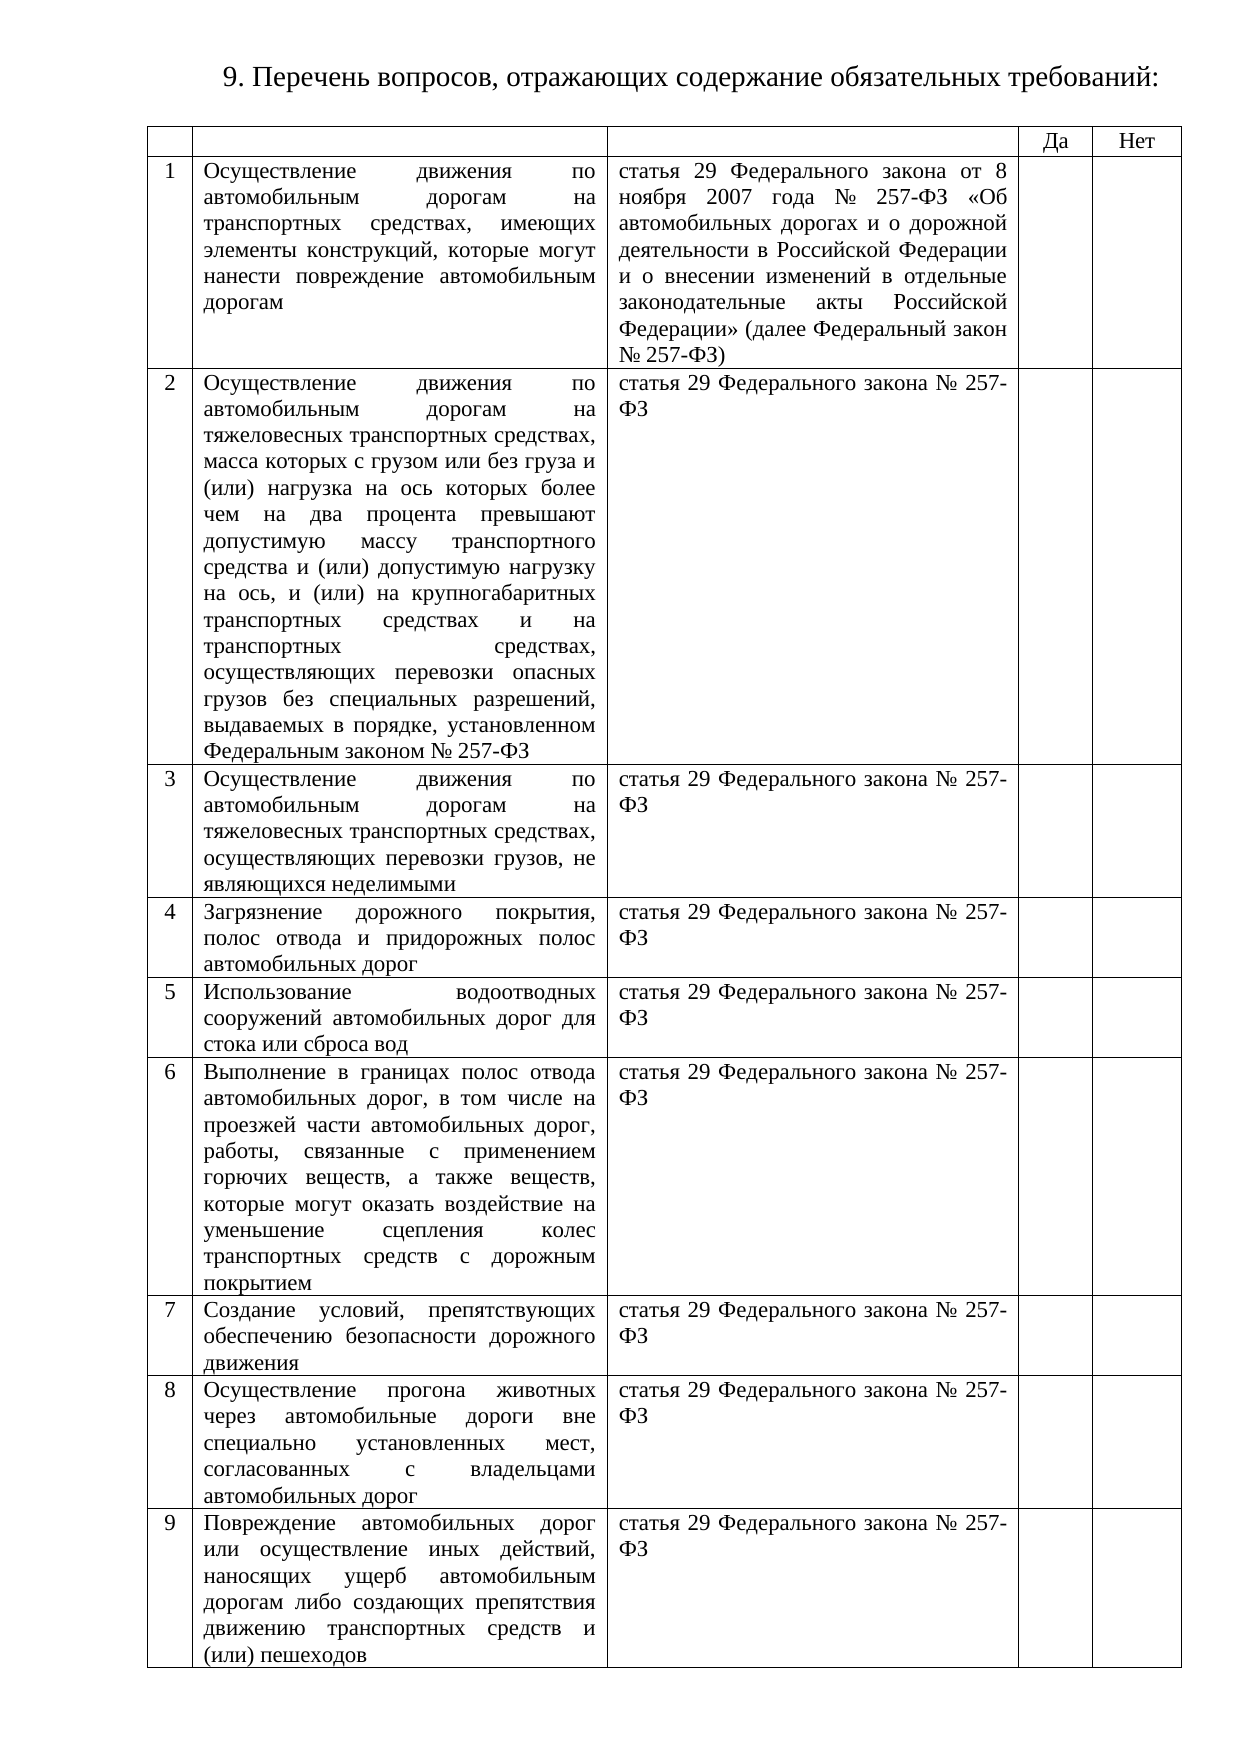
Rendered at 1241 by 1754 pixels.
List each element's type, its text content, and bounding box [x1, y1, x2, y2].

table_cell Повреждение автомобильных дорог или осуществление иных действий, наносящих ущерб автомобильным дорогам либо создающих препятствия движению транспортных средств и (или) пешеходов [193, 1509, 607, 1667]
table_cell 4 [148, 898, 192, 977]
table_cell [1019, 1376, 1092, 1508]
table_cell [1093, 1058, 1181, 1295]
table_header Нет [1093, 127, 1181, 156]
table_cell [1019, 1296, 1092, 1375]
table_cell [1019, 765, 1092, 897]
table_cell 1 [148, 157, 192, 367]
table_cell Осуществление движения по автомобильным дорогам на тяжеловесных транспортных средствах, осуществляющих перевозки грузов, не являющихся неделимыми [193, 765, 607, 897]
table_cell статья 29 Федерального закона № 257-ФЗ [608, 765, 1018, 897]
table_cell [1093, 1509, 1181, 1667]
table_cell [1019, 978, 1092, 1057]
table_header [148, 127, 192, 156]
table_cell статья 29 Федерального закона № 257-ФЗ [608, 1058, 1018, 1295]
table_cell [1093, 1376, 1181, 1508]
table_cell 3 [148, 765, 192, 897]
table_cell [1019, 1058, 1092, 1295]
table_cell Осуществление движения по автомобильным дорогам на транспортных средствах, имеющих элементы конструкций, которые могут нанести повреждение автомобильным дорогам [193, 157, 607, 367]
table_cell [1019, 1509, 1092, 1667]
table_cell статья 29 Федерального закона № 257-ФЗ [608, 978, 1018, 1057]
table_cell [1019, 898, 1092, 977]
table_cell [1093, 369, 1181, 764]
table_cell [1093, 898, 1181, 977]
table_header [608, 127, 1018, 156]
table_cell [1019, 369, 1092, 764]
table_cell статья 29 Федерального закона № 257-ФЗ [608, 369, 1018, 764]
table_cell Загрязнение дорожного покрытия, полос отвода и придорожных полос автомобильных дорог [193, 898, 607, 977]
table_cell 7 [148, 1296, 192, 1375]
table_cell статья 29 Федерального закона № 257-ФЗ [608, 1296, 1018, 1375]
table_cell Использование водоотводных сооружений автомобильных дорог для стока или сброса вод [193, 978, 607, 1057]
table_cell 5 [148, 978, 192, 1057]
table_cell [1093, 765, 1181, 897]
table_cell [1093, 157, 1181, 367]
table_cell [1019, 157, 1092, 367]
table_cell 9 [148, 1509, 192, 1667]
table_cell 8 [148, 1376, 192, 1508]
table_cell Осуществление прогона животных через автомобильные дороги вне специально установленных мест, согласованных с владельцами автомобильных дорог [193, 1376, 607, 1508]
table_cell Создание условий, препятствующих обеспечению безопасности дорожного движения [193, 1296, 607, 1375]
table_header Да [1019, 127, 1092, 156]
table_cell Осуществление движения по автомобильным дорогам на тяжеловесных транспортных средствах, масса которых с грузом или без груза и (или) нагрузка на ось которых более чем на два процента превышают допустимую массу транспортного средства и (или) допустимую нагрузку на ось, и (или) на крупногабаритных транспортных средствах и на транспортных средствах, осуществляющих перевозки опасных грузов без специальных разрешений, выдаваемых в порядке, установленном Федеральным законом № 257-ФЗ [193, 369, 607, 764]
table_cell [1093, 978, 1181, 1057]
table_cell статья 29 Федерального закона № 257-ФЗ [608, 1376, 1018, 1508]
table_cell статья 29 Федерального закона от 8 ноября 2007 года № 257-ФЗ «Об автомобильных дорогах и о дорожной деятельности в Российской Федерации и о внесении изменений в отдельные законодательные акты Российской Федерации» (далее Федеральный закон № 257-ФЗ) [608, 157, 1018, 367]
table_cell 2 [148, 369, 192, 764]
table_cell Выполнение в границах полос отвода автомобильных дорог, в том числе на проезжей части автомобильных дорог, работы, связанные с применением горючих веществ, а также веществ, которые могут оказать воздействие на уменьшение сцепления колес транспортных средств с дорожным покрытием [193, 1058, 607, 1295]
table_cell статья 29 Федерального закона № 257-ФЗ [608, 1509, 1018, 1667]
table_cell статья 29 Федерального закона № 257-ФЗ [608, 898, 1018, 977]
table_header [193, 127, 607, 156]
table_cell 6 [148, 1058, 192, 1295]
text 9. Перечень вопросов, отражающих содержание обязательных требований: [148, 59, 1181, 93]
table_cell [1093, 1296, 1181, 1375]
